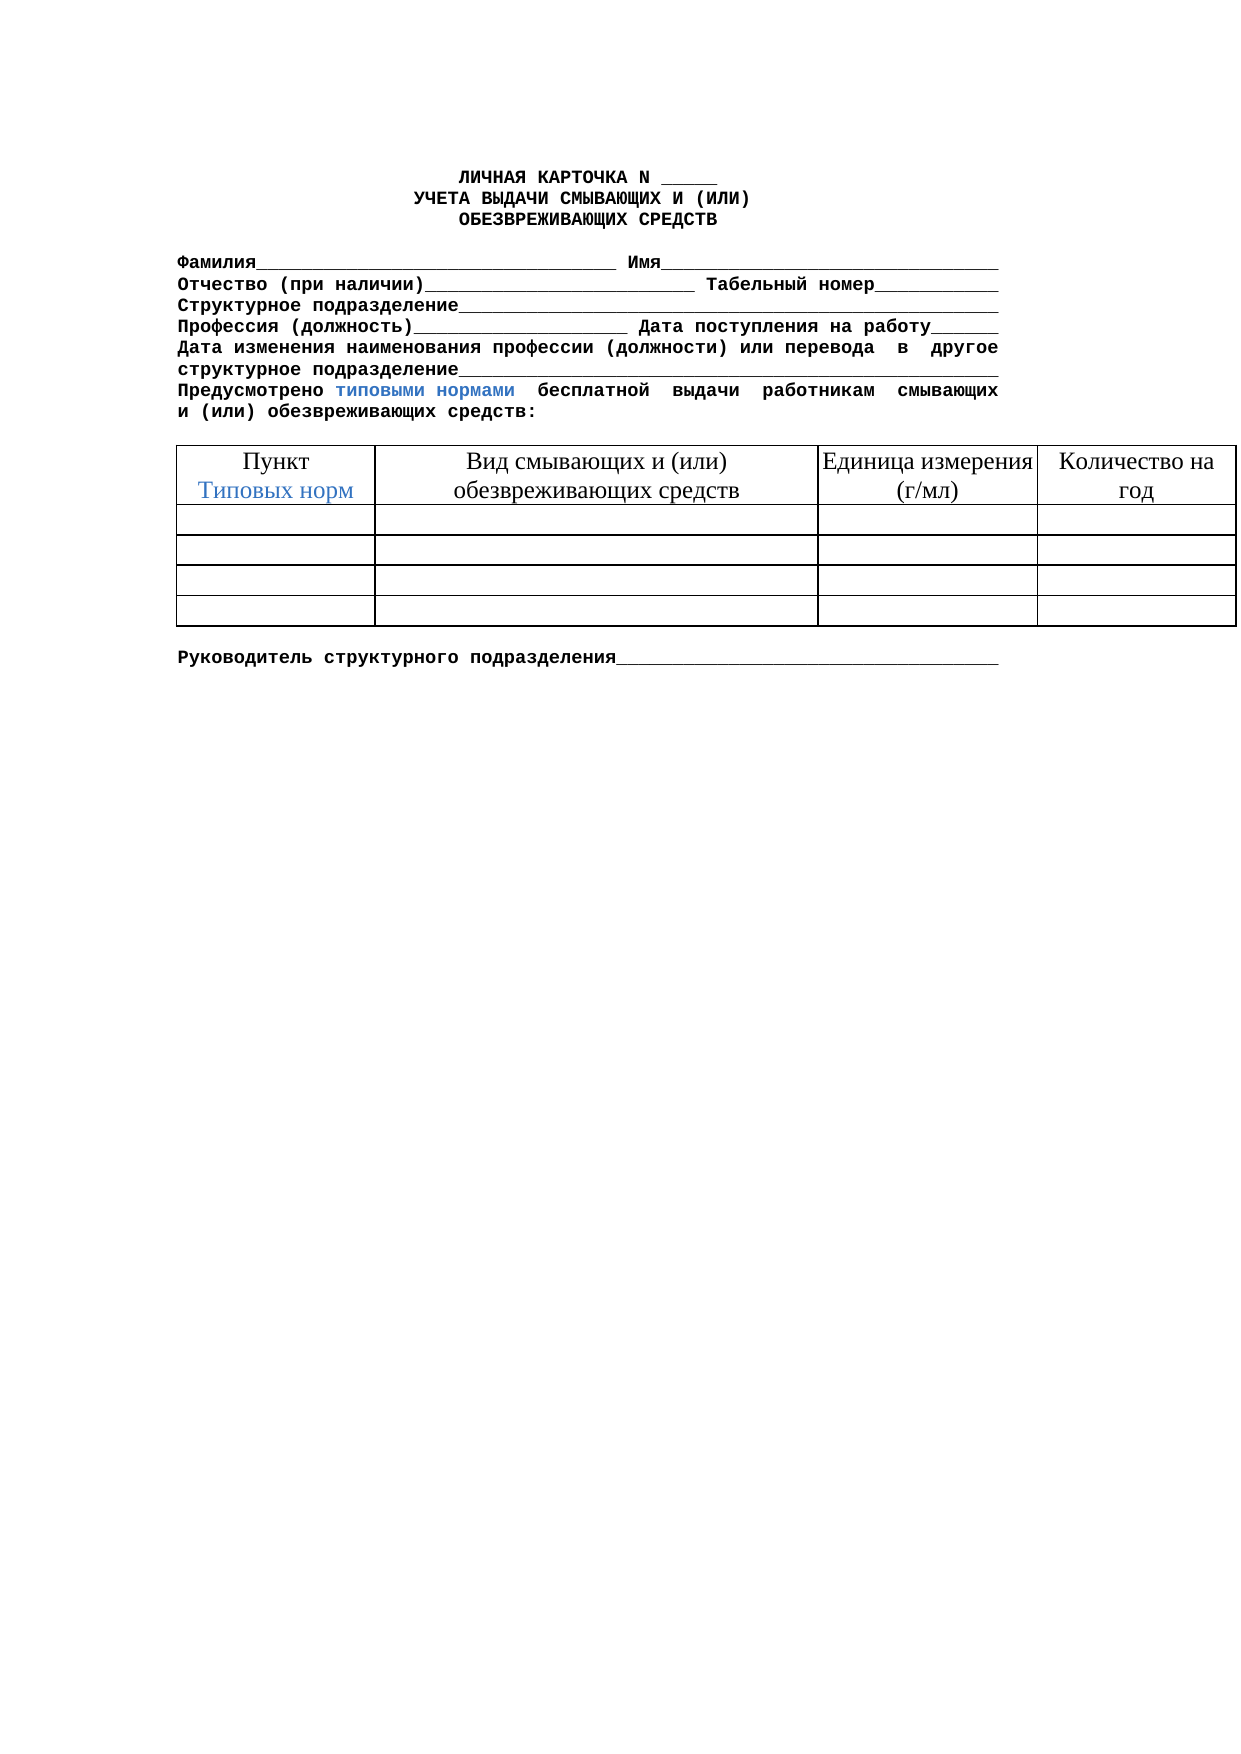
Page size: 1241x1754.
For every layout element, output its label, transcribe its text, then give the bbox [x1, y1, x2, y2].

text Профессия (должность)___________________ Дата поступления на работу______ [177, 317, 1152, 338]
table_cell [1038, 536, 1235, 564]
text ЛИЧНАЯ КАРТОЧКА N _____ [177, 168, 1152, 189]
text Дата изменения наименования профессии (должности) или перевода в другое [177, 338, 1152, 359]
table_cell [819, 566, 1037, 594]
table_cell [819, 505, 1037, 534]
table_cell [1038, 566, 1235, 594]
text УЧЕТА ВЫДАЧИ СМЫВАЮЩИХ И (ИЛИ) [177, 189, 1152, 210]
table_cell [376, 536, 817, 564]
text ОБЕЗВРЕЖИВАЮЩИХ СРЕДСТВ [177, 210, 1152, 231]
table_cell [376, 566, 817, 594]
table_cell [177, 566, 374, 594]
table_cell [177, 536, 374, 564]
table_cell [819, 536, 1037, 564]
text Руководитель структурного подразделения__________________________________ [177, 648, 1152, 669]
text Предусмотрено типовыми нормами бесплатной выдачи работникам смывающих [177, 381, 1152, 402]
table_header Вид смывающих и (или) обезвреживающих средств [376, 446, 817, 504]
text структурное подразделение________________________________________________ [177, 359, 1152, 381]
table_cell [1038, 505, 1235, 534]
text и (или) обезвреживающих средств: [177, 402, 1152, 423]
table_cell [1038, 596, 1235, 625]
table_header Пункт Типовых норм [177, 446, 374, 504]
text Отчество (при наличии)________________________ Табельный номер___________ [177, 274, 1152, 296]
table_cell [376, 596, 817, 625]
table_cell [376, 505, 817, 534]
text Фамилия________________________________ Имя______________________________ [177, 253, 1152, 274]
table_header Количество на год [1038, 446, 1235, 504]
table_header Единица измерения (г/мл) [819, 446, 1037, 504]
text Структурное подразделение________________________________________________ [177, 296, 1152, 317]
table_cell [177, 596, 374, 625]
table_cell [177, 505, 374, 534]
table_cell [819, 596, 1037, 625]
